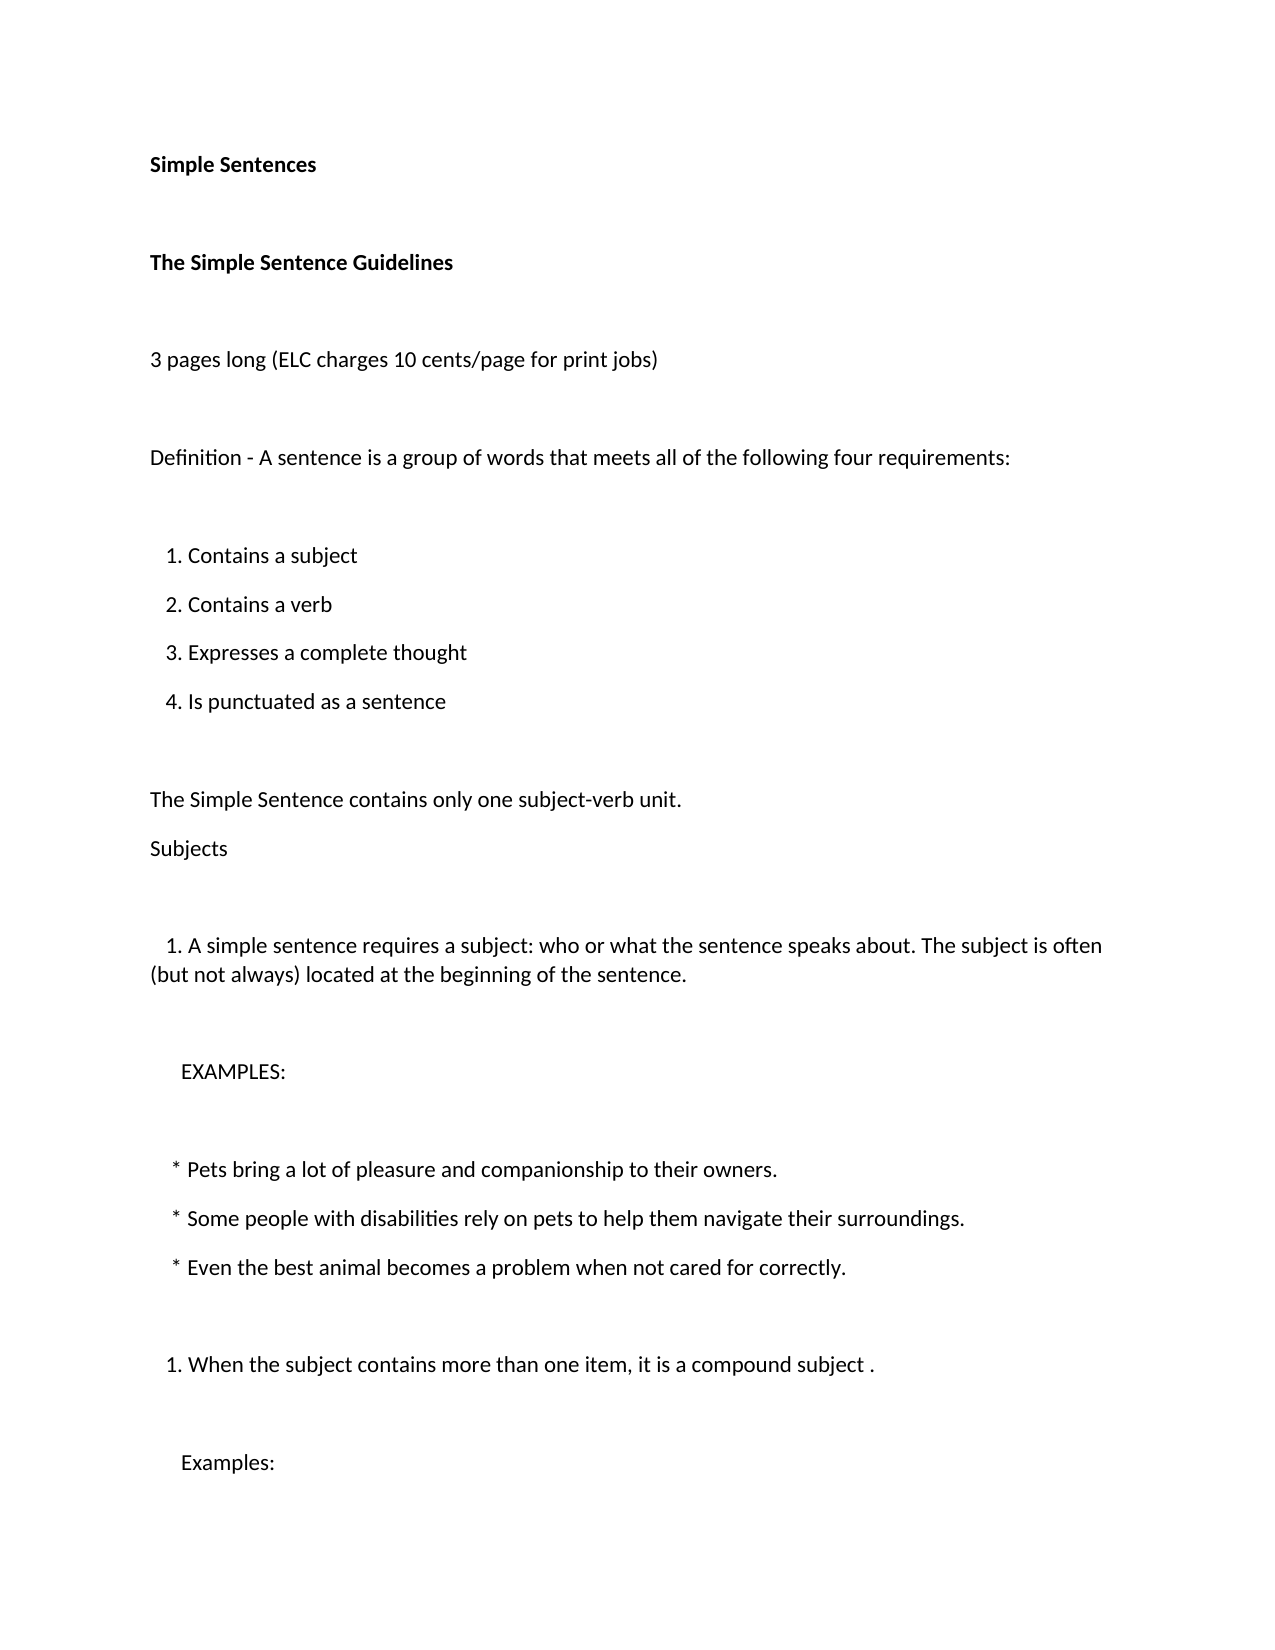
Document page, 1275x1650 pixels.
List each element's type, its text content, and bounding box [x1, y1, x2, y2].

text 1. When the subject contains more than one item, it is a compound subject . [150, 1351, 1125, 1378]
text * Pets bring a lot of pleasure and companionship to their owners. [150, 1155, 1125, 1183]
text 1. Contains a subject [150, 541, 1125, 569]
text The Simple Sentence contains only one subject-verb unit. [150, 785, 1125, 813]
text * Some people with disabilities rely on pets to help them navigate their surroundings. [150, 1204, 1125, 1232]
text Examples: [150, 1448, 1125, 1476]
text 4. Is punctuated as a sentence [150, 687, 1125, 715]
text 1. A simple sentence requires a subject: who or what the sentence speaks about. The subject is often (but not always) located at the beginning of the sentence. [150, 932, 1125, 988]
text Definition - A sentence is a group of words that meets all of the following four requirements: [150, 443, 1125, 471]
text Simple Sentences [150, 150, 1125, 178]
text Subjects [150, 834, 1125, 862]
text 2. Contains a verb [150, 590, 1125, 618]
text EXAMPLES: [150, 1057, 1125, 1085]
text 3. Expresses a complete thought [150, 638, 1125, 667]
text The Simple Sentence Guidelines [150, 248, 1125, 276]
text 3 pages long (ELC charges 10 cents/page for print jobs) [150, 345, 1125, 373]
text * Even the best animal becomes a problem when not cared for correctly. [150, 1253, 1125, 1281]
